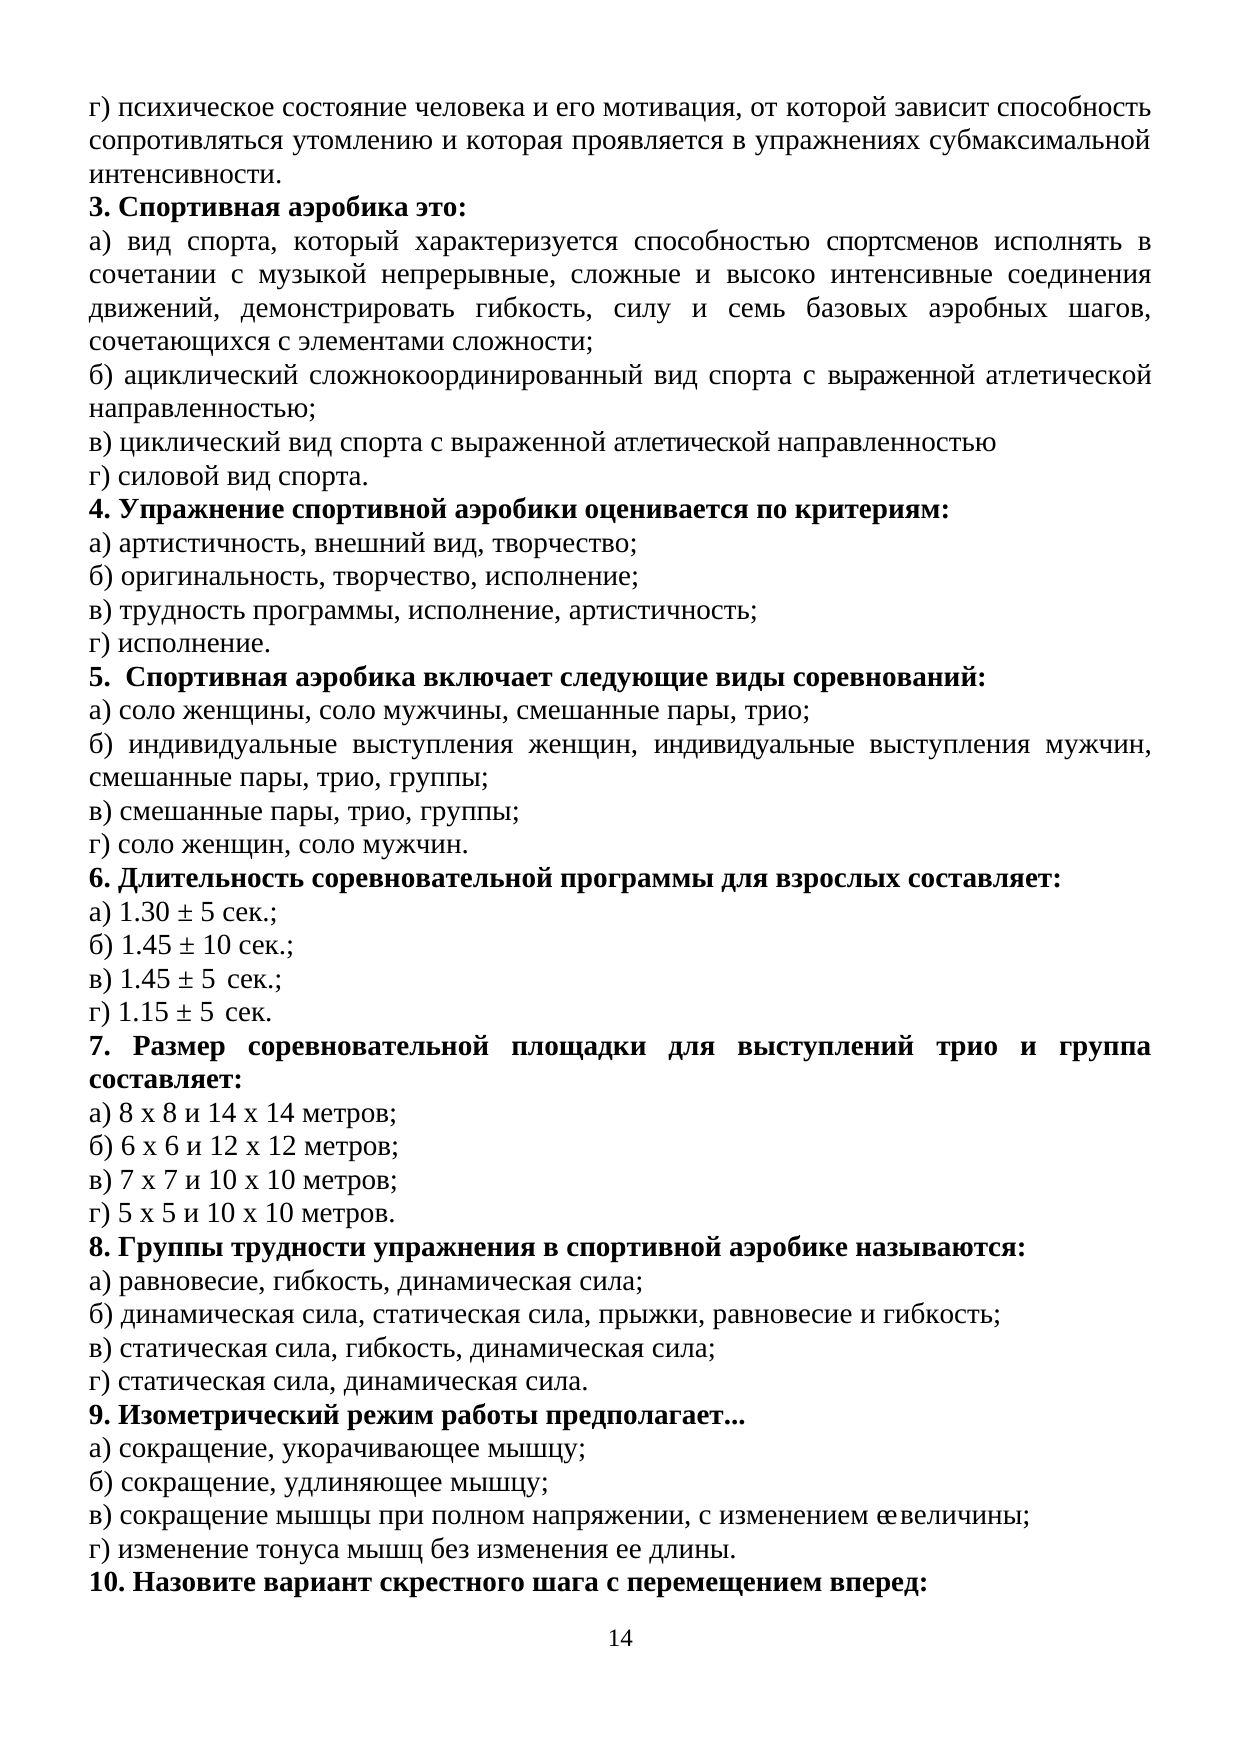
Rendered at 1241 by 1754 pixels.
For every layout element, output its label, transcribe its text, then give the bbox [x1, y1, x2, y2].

text 4. Упражнение спортивной аэробики оценивается по критериям: [89, 491, 1152, 525]
list а) 8 х 8 и 14 х 14 метров; [89, 1095, 1152, 1128]
list а) соло женщины, соло мужчины, смешанные пары, трио; [89, 692, 1152, 726]
text в) сокращение мышцы при полном напряжении, с изменением ее величины; [89, 1497, 1152, 1531]
text 9. Изометрический режим работы предполагает... [89, 1397, 1152, 1430]
text б) сокращение, удлиняющее мышцу; [89, 1464, 1152, 1497]
list г) силовой вид спорта. [89, 458, 1152, 491]
list б) оригинальность, творчество, исполнение; [89, 558, 1152, 592]
list а) равновесие, гибкость, динамическая сила; [89, 1263, 1152, 1296]
list а) вид спорта, который характеризуется способностью спортсменов исполнять в сочетании с музыкой непрерывные, сложные и высоко интенсивные соединения движений, демонстрировать гибкость, силу и семь базовых аэробных шагов, сочетающихся с элементами сложности; [89, 223, 1152, 357]
text г) 1.15 ± 5 сек. [89, 994, 1152, 1028]
list б) индивидуальные выступления женщин, индивидуальные выступления мужчин, смешанные пары, трио, группы; [89, 726, 1152, 793]
list г) статическая сила, динамическая сила. [89, 1363, 1152, 1397]
text б) 1.45 ± 10 сек.; [89, 927, 1152, 961]
list в) трудность программы, исполнение, артистичность; [89, 592, 1152, 625]
text 10. Назовите вариант скрестного шага с перемещением вперед: [89, 1564, 1152, 1598]
text а) сокращение, укорачивающее мышцу; [89, 1430, 1152, 1464]
list б) динамическая сила, статическая сила, прыжки, равновесие и гибкость; [89, 1296, 1152, 1330]
text 5. Спортивная аэробика включает следующие виды соревнований: [89, 659, 1152, 692]
list г) 5 х 5 и 10 х 10 метров. [89, 1196, 1152, 1229]
list в) смешанные пары, трио, группы; [89, 793, 1152, 827]
list в) 7 х 7 и 10 х 10 метров; [89, 1162, 1152, 1196]
text г) изменение тонуса мышц без изменения ее длины. [89, 1531, 1152, 1564]
text 3. Спортивная аэробика это: [89, 189, 1152, 223]
text 7. Размер соревновательной площадки для выступлений трио и группа составляет: [89, 1028, 1152, 1095]
list г) психическое состояние человека и его мотивация, от которой зависит способность сопротивляться утомлению и которая проявляется в упражнениях субмаксимальной интенсивности. [89, 89, 1152, 189]
text 6. Длительность соревновательной программы для взрослых составляет: [89, 860, 1152, 894]
list г) соло женщин, соло мужчин. [89, 827, 1152, 860]
list в) циклический вид спорта с выраженной атлетической направленностью [89, 424, 1152, 458]
list б) 6 х 6 и 12 х 12 метров; [89, 1128, 1152, 1162]
list б) ациклический сложнокоординированный вид спорта с выраженной атлетической направленностью; [89, 357, 1152, 424]
text а) 1.30 ± 5 сек.; [89, 894, 1152, 927]
list г) исполнение. [89, 625, 1152, 659]
list в) статическая сила, гибкость, динамическая сила; [89, 1330, 1152, 1363]
text 8. Группы трудности упражнения в спортивной аэробике называются: [89, 1229, 1152, 1263]
text в) 1.45 ± 5 сек.; [89, 961, 1152, 994]
list а) артистичность, внешний вид, творчество; [89, 525, 1152, 558]
